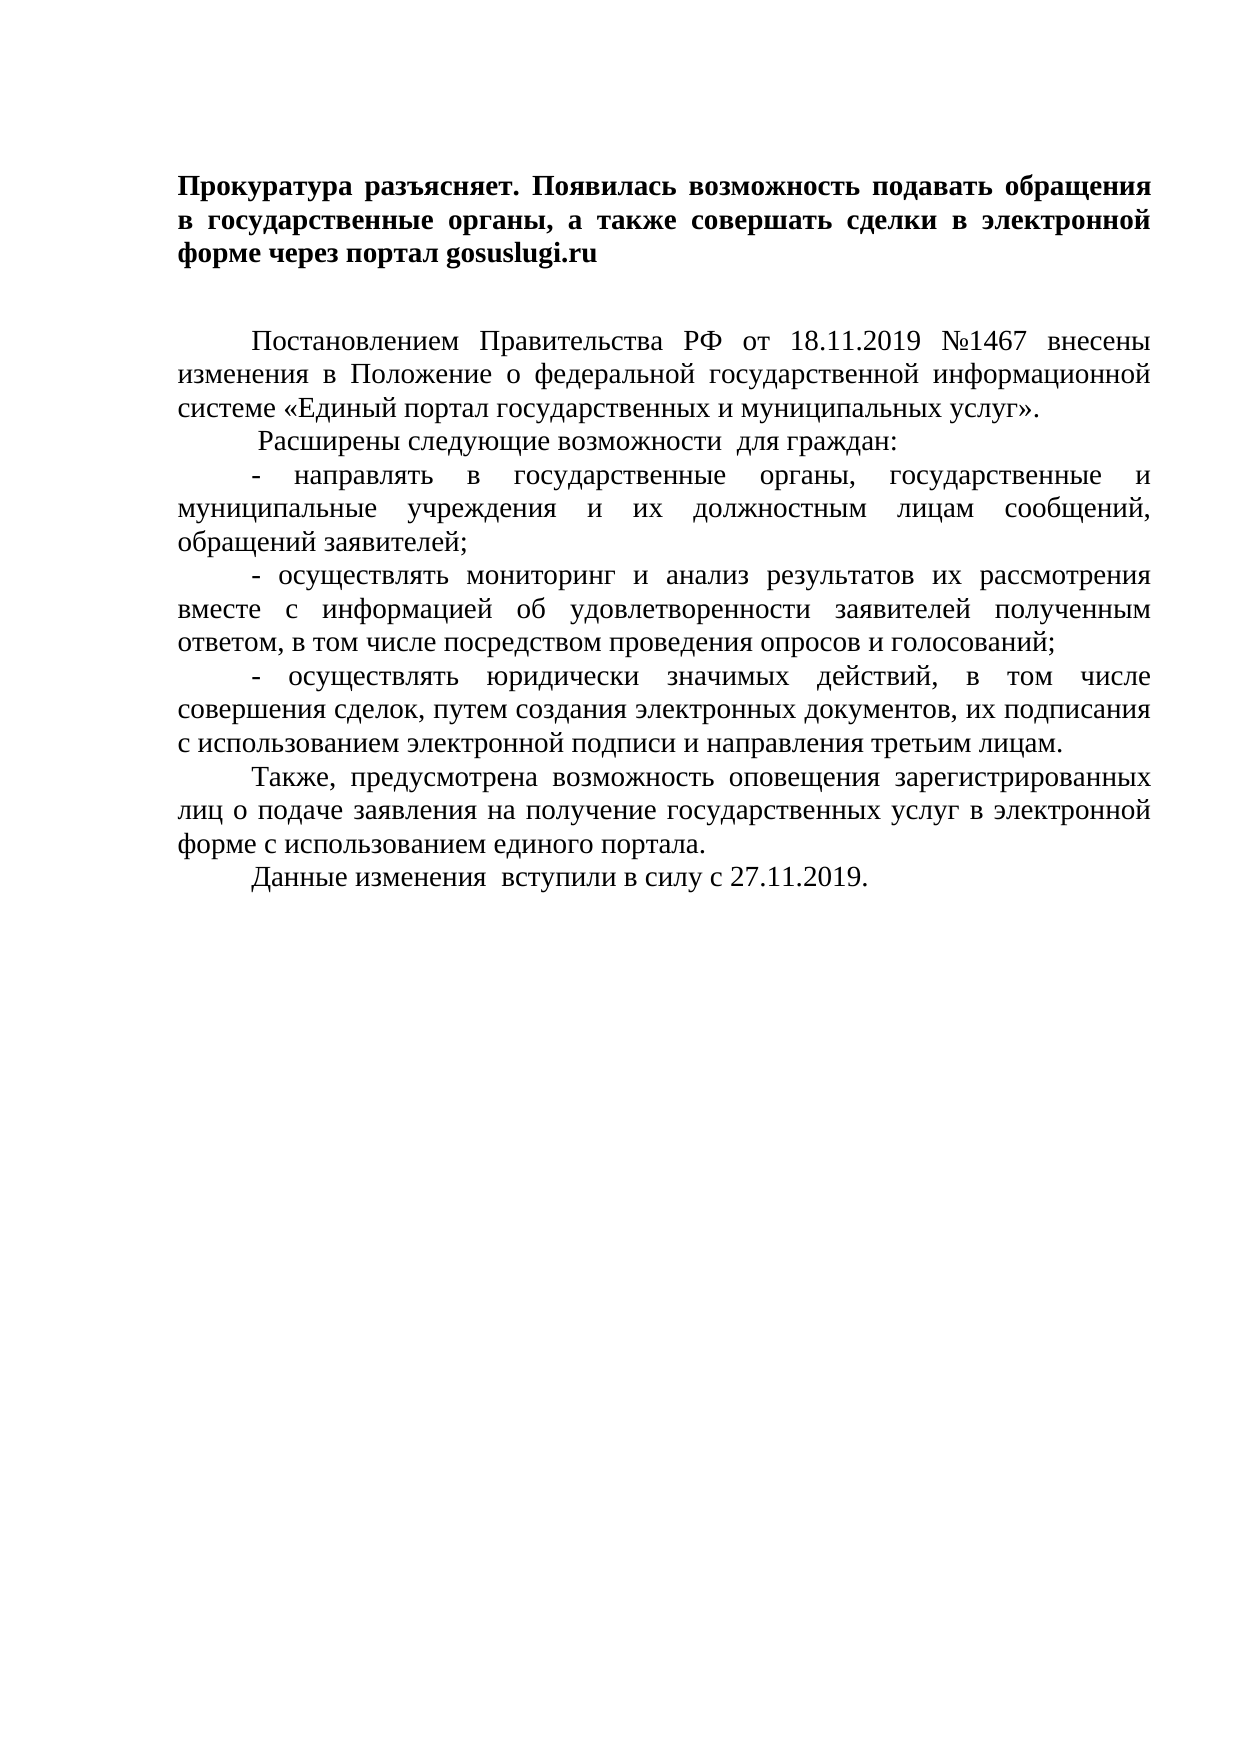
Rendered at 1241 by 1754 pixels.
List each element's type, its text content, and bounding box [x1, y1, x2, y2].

text Также, предусмотрена возможность оповещения зарегистрированных лиц о подаче заявления на получение государственных услуг в электронной форме с использованием единого портала. [177, 759, 1152, 859]
text Данные изменения вступили в силу с 27.11.2019. [177, 859, 1152, 893]
text Постановлением Правительства РФ от 18.11.2019 №1467 внесены изменения в Положение о федеральной государственной информационной системе «Единый портал государственных и муниципальных услуг». [177, 323, 1152, 423]
text Расширены следующие возможности для граждан: [177, 423, 1152, 457]
text - направлять в государственные органы, государственные и муниципальные учреждения и их должностным лицам сообщений, обращений заявителей; [177, 457, 1152, 557]
text - осуществлять юридически значимых действий, в том числе совершения сделок, путем создания электронных документов, их подписания с использованием электронной подписи и направления третьим лицам. [177, 658, 1152, 759]
text - осуществлять мониторинг и анализ результатов их рассмотрения вместе с информацией об удовлетворенности заявителей полученным ответом, в том числе посредством проведения опросов и голосований; [177, 557, 1152, 658]
subtitle Прокуратура разъясняет. Появилась возможность подавать обращения в государственные органы, а также совершать сделки в электронной форме через портал gosuslugi.ru [177, 168, 1152, 269]
